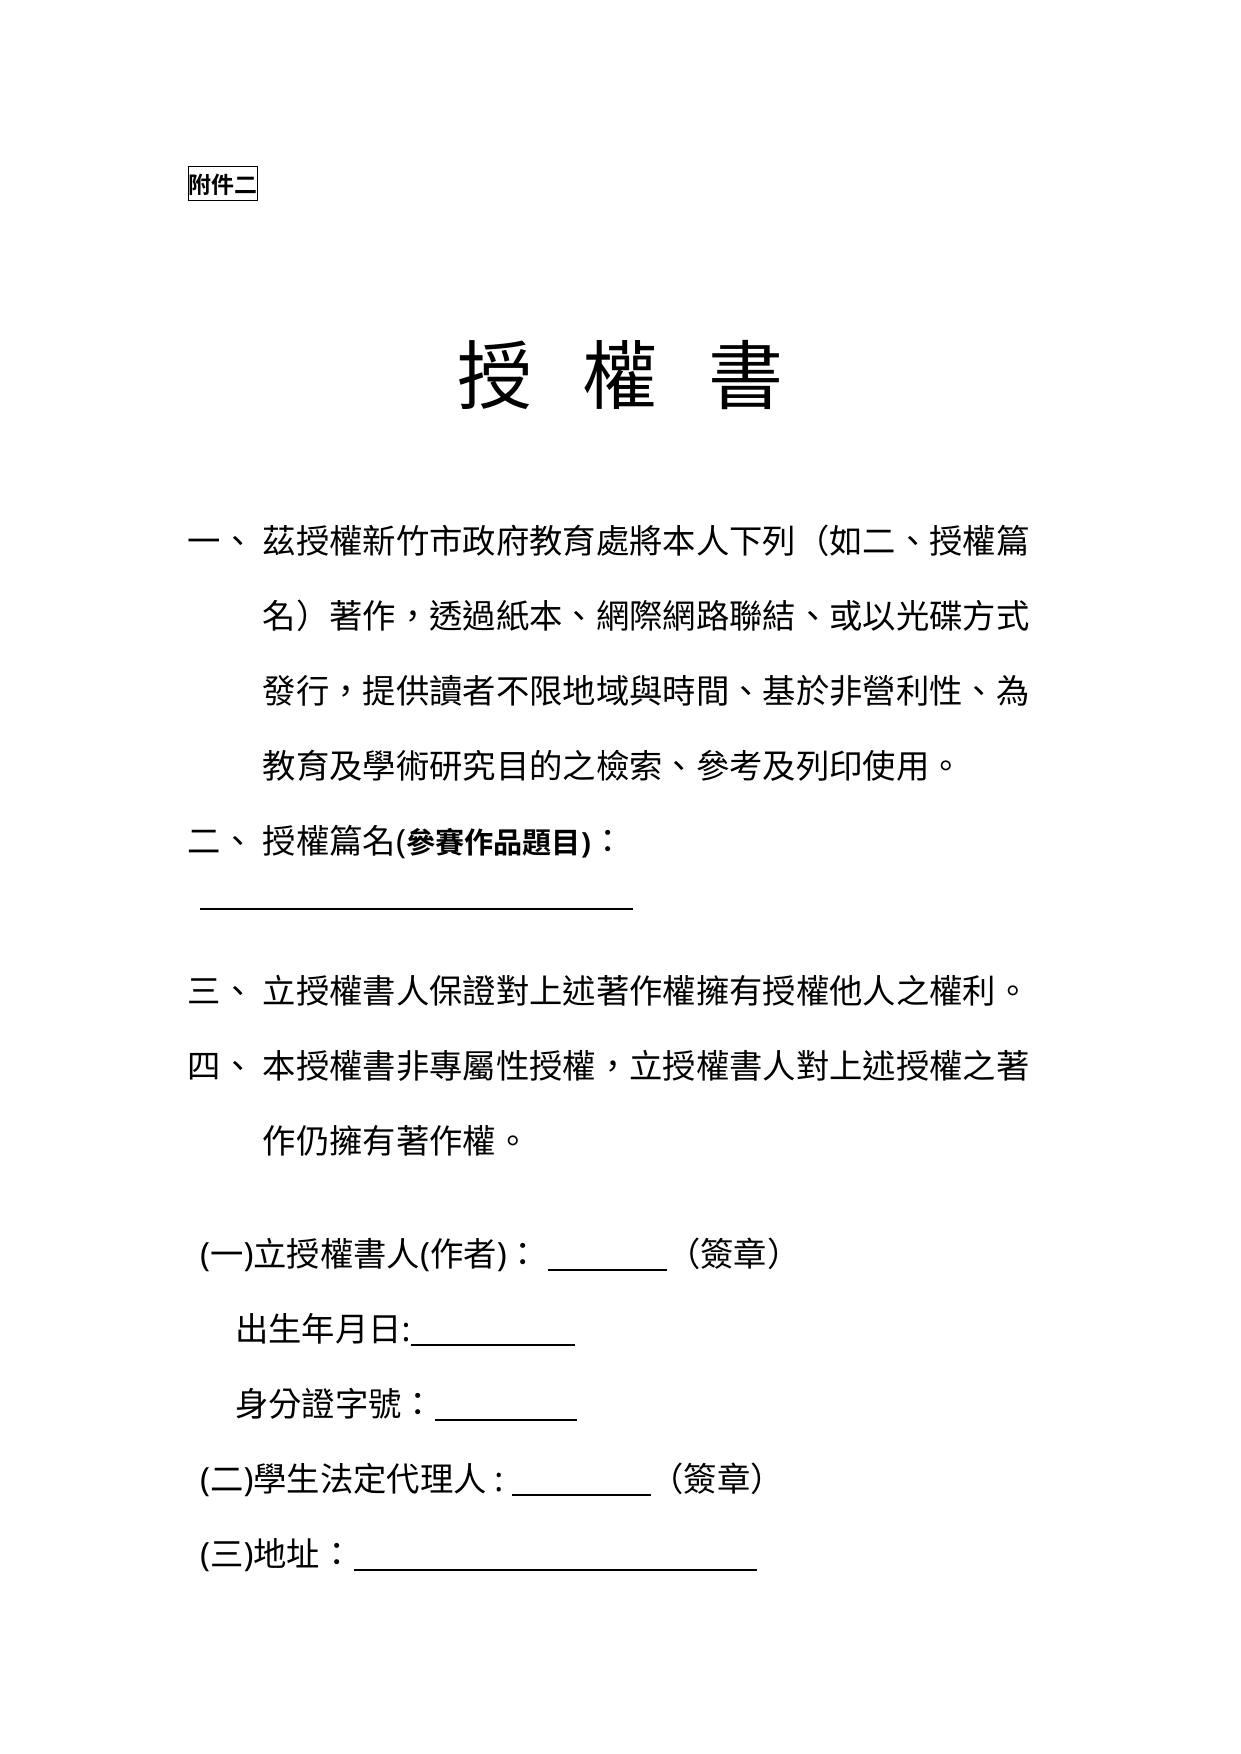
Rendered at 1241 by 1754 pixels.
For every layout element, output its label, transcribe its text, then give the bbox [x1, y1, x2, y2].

text (三)地址： [200, 1514, 1053, 1589]
text (一)立授權書人(作者)： （簽章） [200, 1214, 1053, 1289]
text 出生年月日: [200, 1289, 1053, 1364]
list 本授權書非專屬性授權，立授權書人對上述授權之著作仍擁有著作權。 [187, 1027, 1053, 1177]
text 身分證字號： [200, 1364, 1053, 1439]
list 茲授權新竹市政府教育處將本人下列（如二、授權篇名）著作，透過紙本、網際網路聯結、或以光碟方式發行，提供讀者不限地域與時間、基於非營利性、為教育及學術研究目的之檢索、參考及列印使用。 [187, 502, 1053, 802]
text 授 權 書 [187, 314, 1053, 427]
list 立授權書人保證對上述著作權擁有授權他人之權利。 [187, 952, 1053, 1027]
text (二)學生法定代理人 : （簽章） [200, 1439, 1053, 1514]
list 授權篇名(參賽作品題目)： [187, 802, 1053, 877]
text 附件二 [187, 164, 1053, 202]
